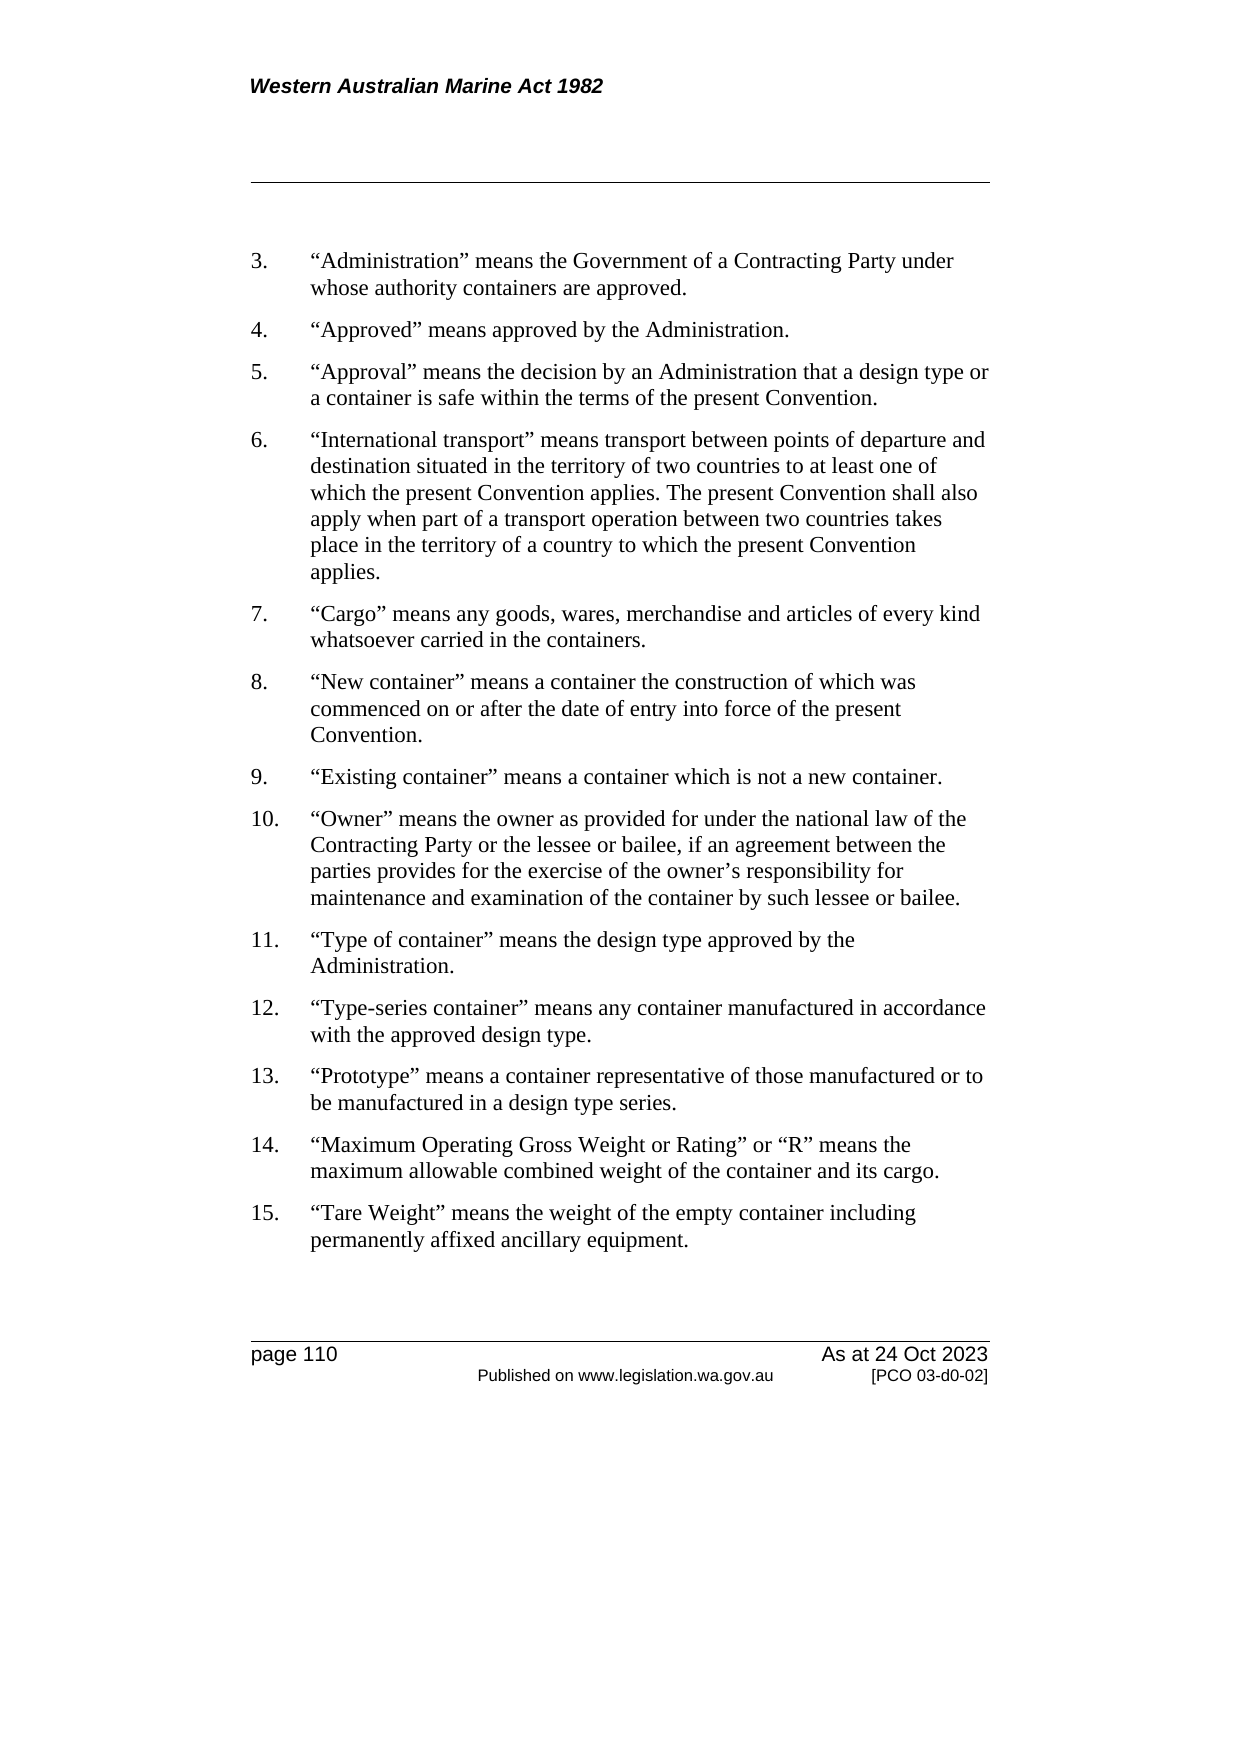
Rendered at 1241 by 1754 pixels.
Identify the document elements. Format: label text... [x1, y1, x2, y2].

text 12. “Type-series container” means any container manufactured in accordance with the approved design type. [251, 994, 990, 1047]
text 10. “Owner” means the owner as provided for under the national law of the Contracting Party or the lessee or bailee, if an agreement between the parties provides for the exercise of the owner’s responsibility for maintenance and examination of the container by such lessee or bailee. [251, 805, 990, 910]
text 6. “International transport” means transport between points of departure and destination situated in the territory of two countries to at least one of which the present Convention applies. The present Convention shall also apply when part of a transport operation between two countries takes place in the territory of a country to which the present Convention applies. [251, 426, 990, 584]
text 9. “Existing container” means a container which is not a new container. [251, 763, 990, 789]
text 11. “Type of container” means the design type approved by the Administration. [251, 926, 990, 979]
text 3. “Administration” means the Government of a Contracting Party under whose authority containers are approved. [251, 247, 990, 300]
text 15. “Tare Weight” means the weight of the empty container including permanently affixed ancillary equipment. [251, 1199, 990, 1252]
text 7. “Cargo” means any goods, wares, merchandise and articles of every kind whatsoever carried in the containers. [251, 600, 990, 653]
text 4. “Approved” means approved by the Administration. [251, 316, 990, 342]
text 8. “New container” means a container the construction of which was commenced on or after the date of entry into force of the present Convention. [251, 668, 990, 747]
text 14. “Maximum Operating Gross Weight or Rating” or “R” means the maximum allowable combined weight of the container and its cargo. [251, 1131, 990, 1184]
text 13. “Prototype” means a container representative of those manufactured or to be manufactured in a design type series. [251, 1063, 990, 1115]
text 5. “Approval” means the decision by an Administration that a design type or a container is safe within the terms of the present Convention. [251, 358, 990, 411]
